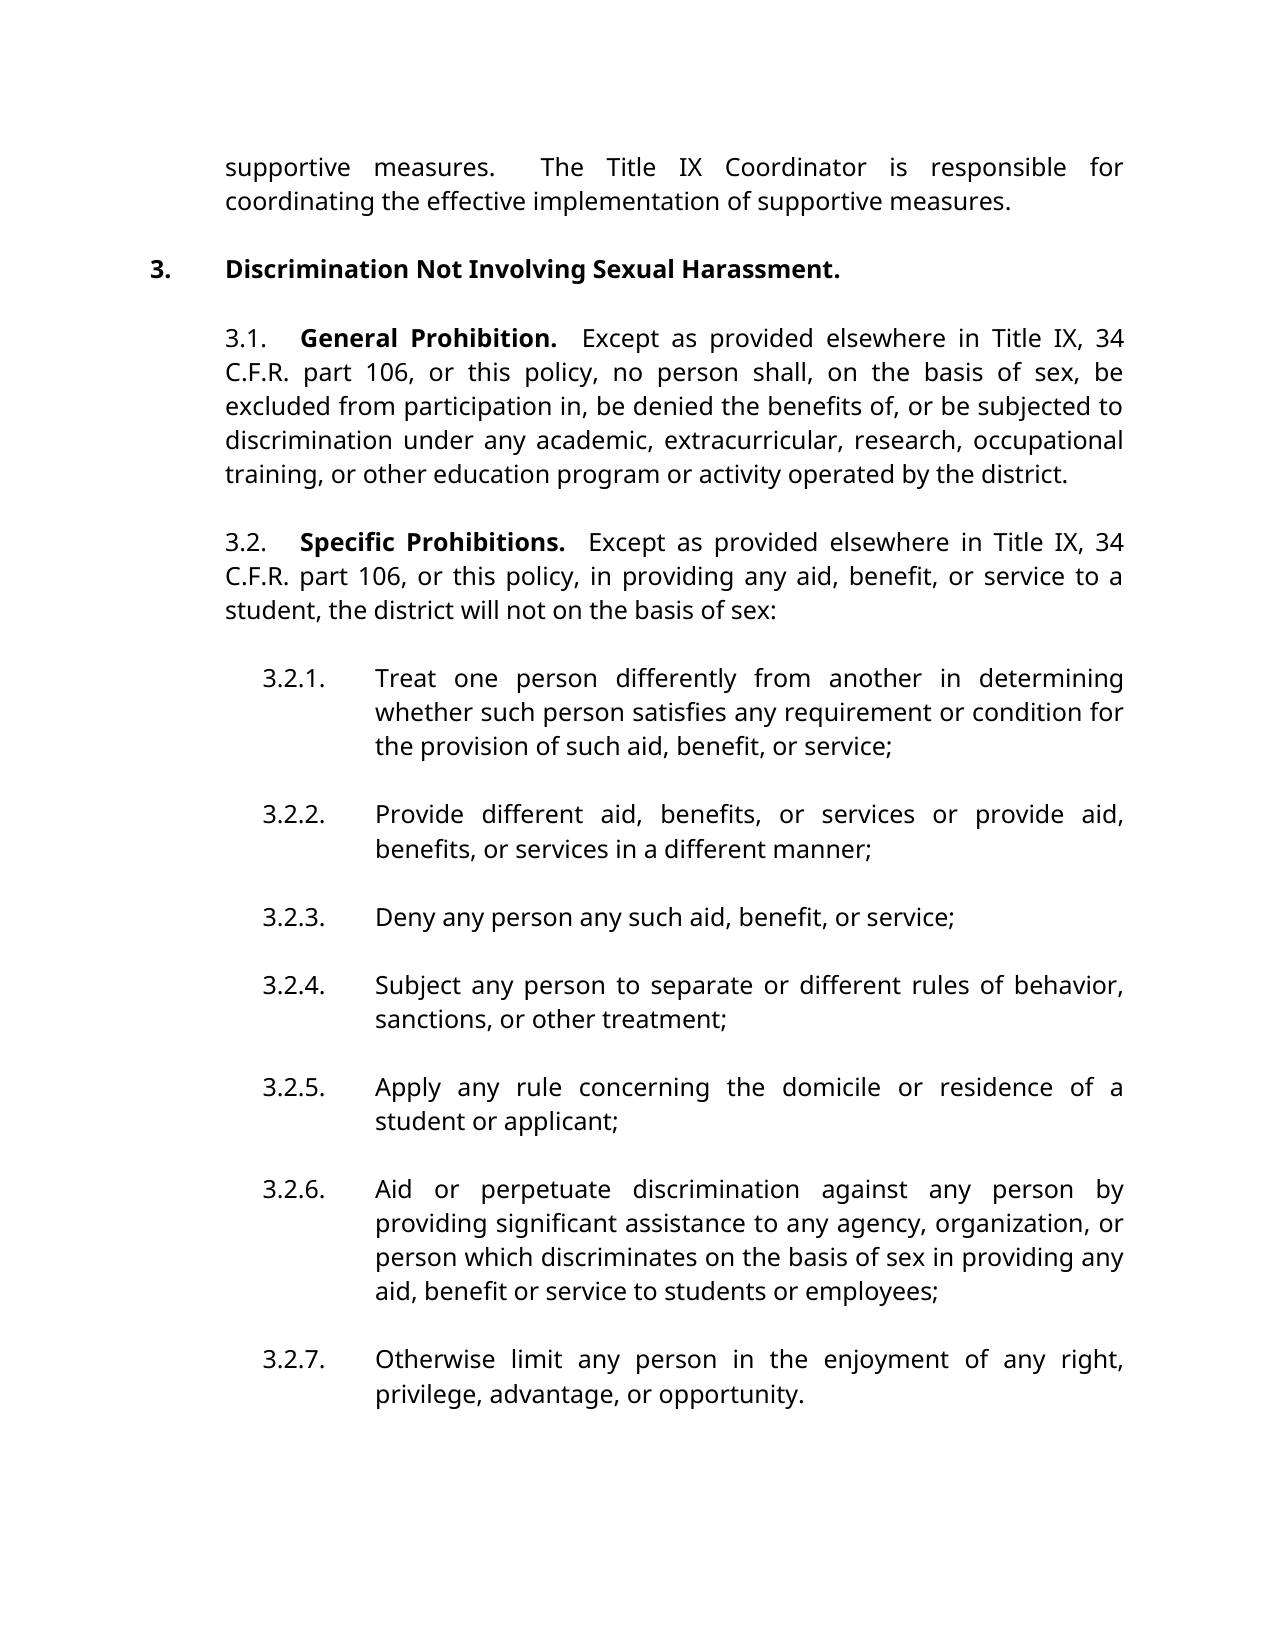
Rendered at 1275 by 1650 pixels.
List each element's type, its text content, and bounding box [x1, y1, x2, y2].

list Deny any person any such aid, benefit, or service; [262, 899, 1125, 933]
list General Prohibition. Except as provided elsewhere in Title IX, 34 C.F.R. part 106, or this policy, no person shall, on the basis of sex, be excluded from participation in, be denied the benefits of, or be subjected to discrimination under any academic, extracurricular, research, occupational training, or other education program or activity operated by the district. [225, 320, 1125, 491]
list Specific Prohibitions. Except as provided elsewhere in Title IX, 34 C.F.R. part 106, or this policy, in providing any aid, benefit, or service to a student, the district will not on the basis of sex: [225, 525, 1125, 627]
list Aid or perpetuate discrimination against any person by providing significant assistance to any agency, organization, or person which discriminates on the basis of sex in providing any aid, benefit or service to students or employees; [262, 1172, 1125, 1308]
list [225, 150, 1125, 218]
list Treat one person differently from another in determining whether such person satisfies any requirement or condition for the provision of such aid, benefit, or service; [262, 661, 1125, 763]
list Otherwise limit any person in the enjoyment of any right, privilege, advantage, or opportunity. [262, 1342, 1125, 1410]
list Discrimination Not Involving Sexual Harassment. [150, 252, 1125, 286]
list Subject any person to separate or different rules of behavior, sanctions, or other treatment; [262, 967, 1125, 1036]
list Apply any rule concerning the domicile or residence of a student or applicant; [262, 1070, 1125, 1138]
list Provide different aid, benefits, or services or provide aid, benefits, or services in a different manner; [262, 797, 1125, 865]
